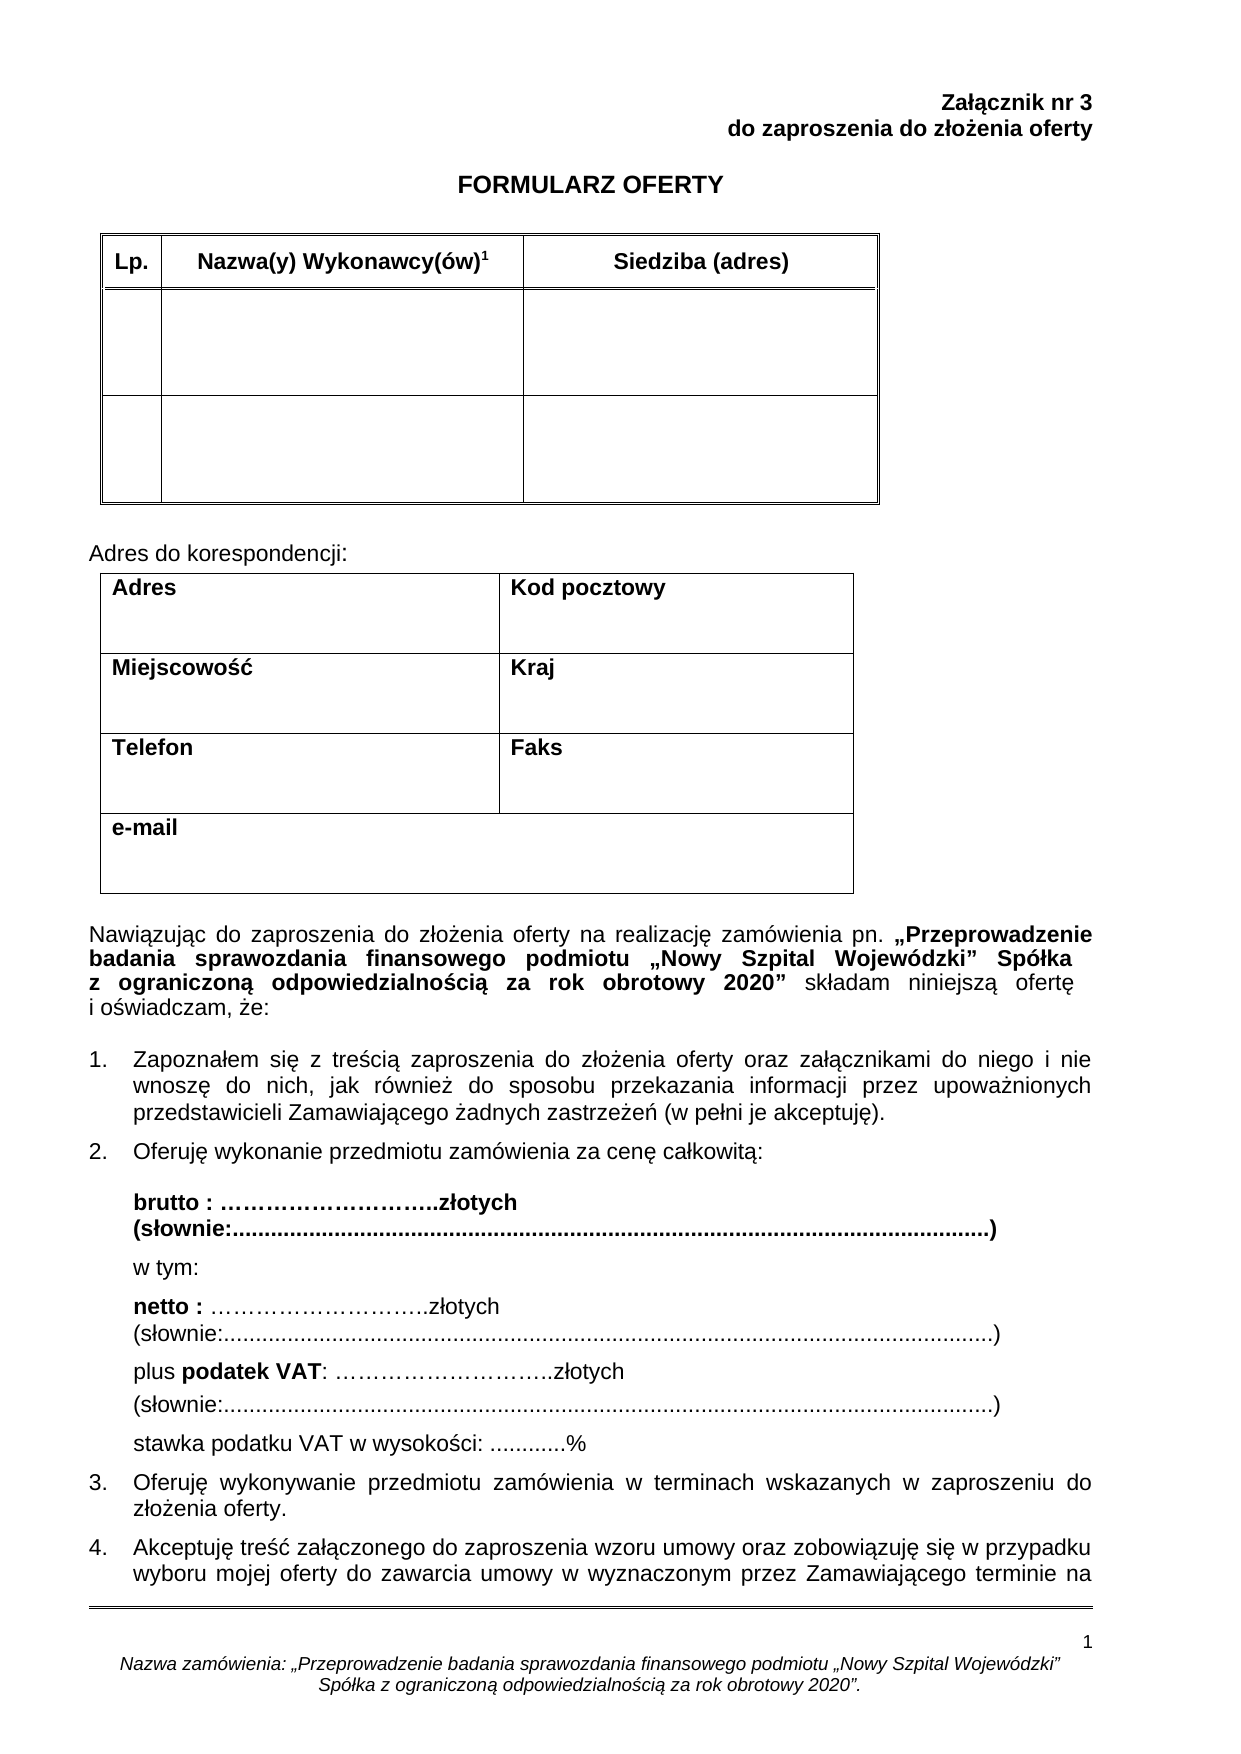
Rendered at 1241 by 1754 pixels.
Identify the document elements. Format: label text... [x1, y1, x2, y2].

text netto : ………………………..złotych [133, 1293, 1092, 1319]
table_header Kod pocztowy [500, 574, 853, 653]
text w tym: [133, 1254, 1092, 1281]
text (słownie:.........................................................................................................................) [133, 1319, 1092, 1346]
table_cell [162, 290, 523, 395]
text stawka podatku VAT w wysokości: ............% [133, 1430, 1092, 1456]
text brutto : ………………………..złotych [133, 1189, 1092, 1215]
list Oferuję wykonywanie przedmiotu zamówienia w terminach wskazanych w zaproszeniu do złożenia oferty. [89, 1469, 1092, 1521]
list Zapoznałem się z treścią zaproszenia do złożenia oferty oraz załącznikami do niego i nie wnoszę do nich, jak również do sposobu przekazania informacji przez upoważnionych przedstawicieli Zamawiającego żadnych zastrzeżeń (w pełni je akceptuję). [89, 1046, 1092, 1125]
text plus podatek VAT: ………………………..złotych [133, 1358, 1092, 1385]
table_header Nazwa(y) Wykonawcy(ów) [162, 236, 523, 287]
text Załącznik nr 3 [89, 89, 1092, 115]
text FORMULARZ OFERTY [89, 170, 1092, 199]
table_header Adres [101, 574, 499, 653]
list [89, 1534, 1092, 1587]
table_header Siedziba (adres) [524, 236, 877, 287]
text Adres do korespondencji: [89, 538, 1092, 566]
table_cell Miejscowość [101, 654, 499, 733]
text (słownie:.........................................................................................................................) [133, 1391, 1092, 1417]
text Nawiązując do zaproszenia do złożenia oferty na realizację zamówienia pn. „Przeprowadzenie badania sprawozdania finansowego podmiotu „Nowy Szpital Wojewódzki” Spółka z ograniczoną odpowiedzialnością za rok obrotowy 2020” składam niniejszą ofertę i oświadczam, że: [89, 923, 1092, 1020]
table_cell [524, 287, 877, 395]
table_header Lp. [103, 236, 161, 287]
table_cell e-mail [101, 814, 853, 893]
table_cell [103, 287, 161, 395]
table_cell [524, 396, 877, 502]
table_cell Telefon [101, 734, 499, 813]
list Oferuję wykonanie przedmiotu zamówienia za cenę całkowitą: [89, 1138, 1092, 1164]
text do zaproszenia do złożenia oferty [89, 115, 1092, 141]
text (słownie:.......................................................................................................................) [133, 1215, 1092, 1242]
table_cell [103, 396, 161, 502]
table_cell [162, 396, 523, 502]
table_cell Kraj [500, 654, 853, 733]
table_cell Faks [500, 734, 853, 813]
